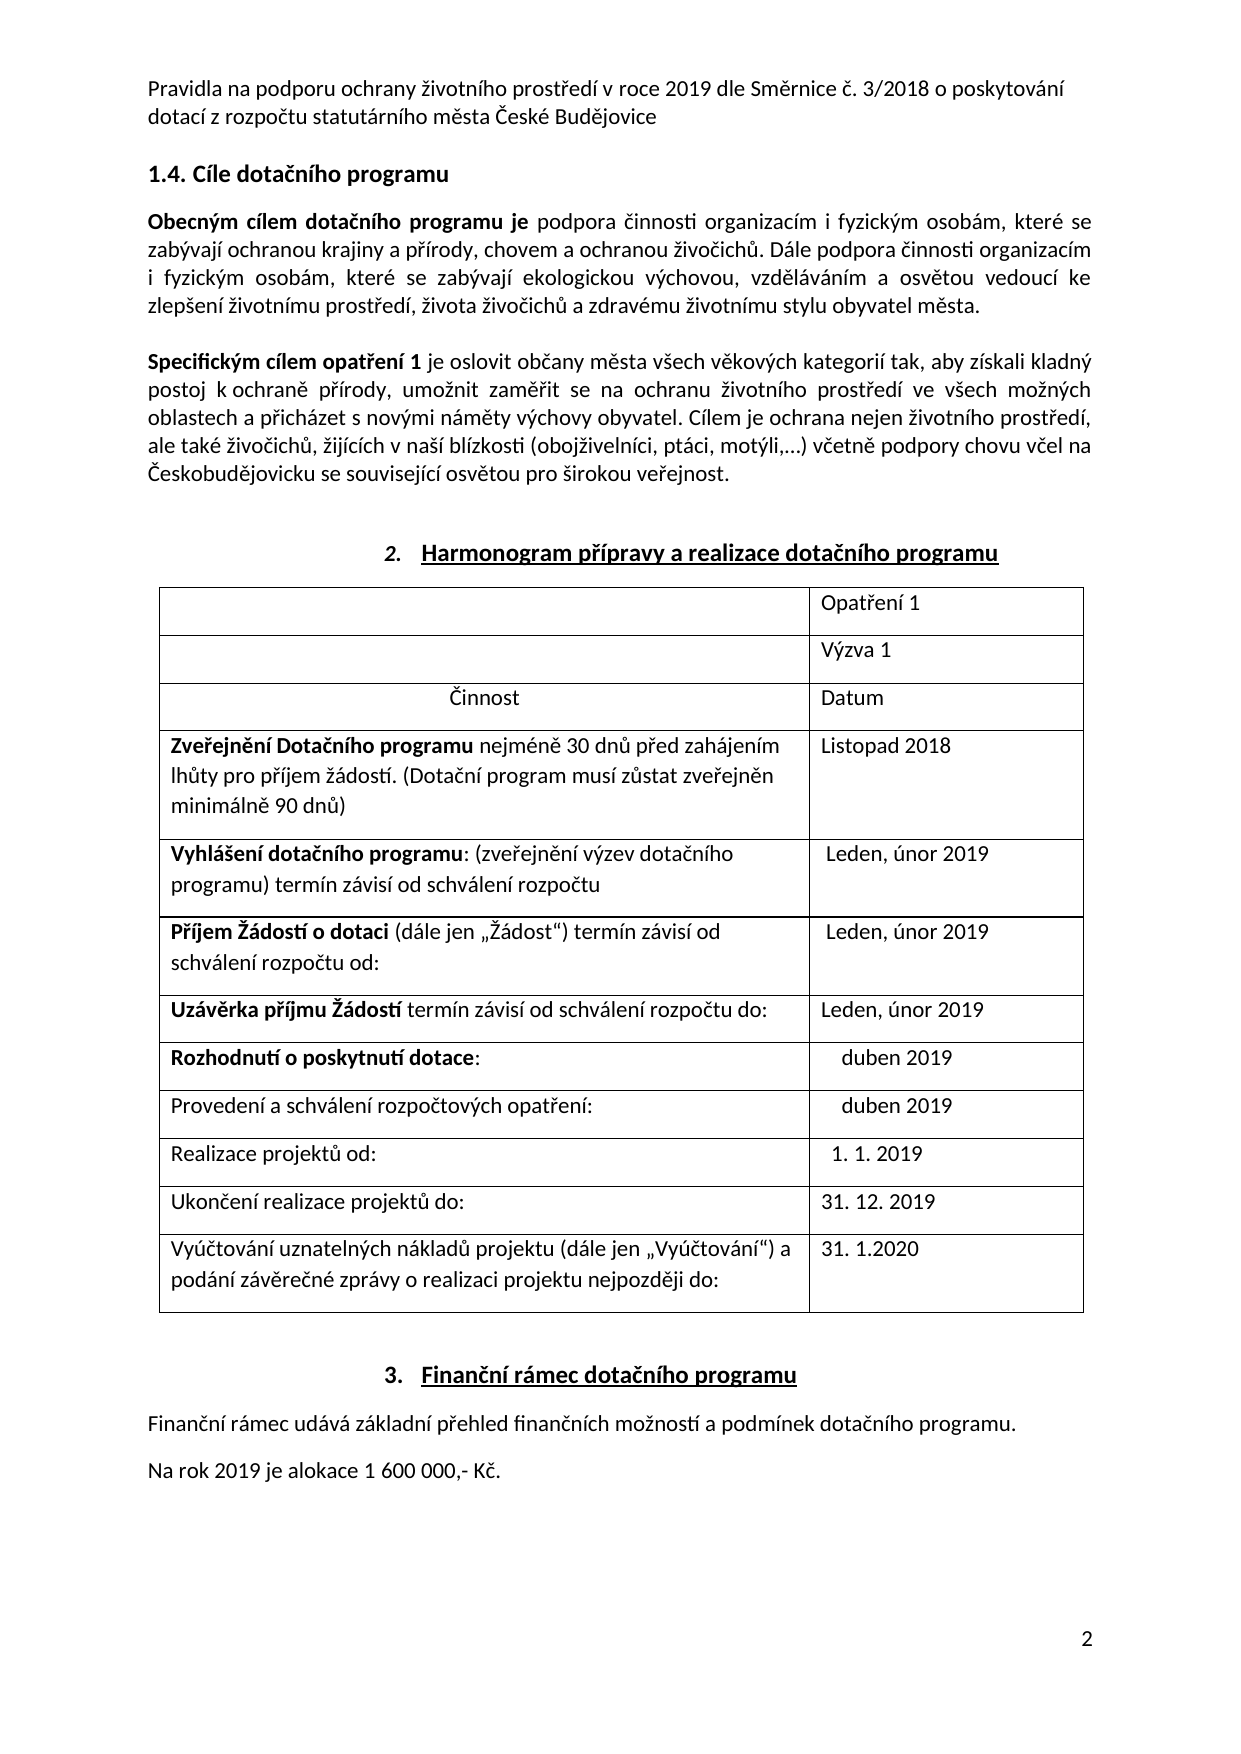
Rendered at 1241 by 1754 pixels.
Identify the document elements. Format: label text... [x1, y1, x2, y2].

list Finanční rámec dotačního programu [384, 1359, 1093, 1390]
table_cell 1. 1. 2019 [810, 1139, 1083, 1186]
table_cell Leden, únor 2019 [810, 840, 1083, 916]
table_cell [160, 636, 809, 682]
table_cell Vyhlášení dotačního programu: (zveřejnění výzev dotačního programu) termín závisí od schválení rozpočtu [160, 840, 809, 916]
table_cell duben 2019 [810, 1043, 1083, 1090]
text Finanční rámec udává základní přehled finančních možností a podmínek dotačního programu. [148, 1409, 1093, 1437]
table_header [160, 588, 809, 634]
table_cell 31. 12. 2019 [810, 1187, 1083, 1233]
table_header Opatření 1 [810, 588, 1083, 634]
table_cell Výzva 1 [810, 636, 1083, 682]
table_cell duben 2019 [810, 1091, 1083, 1138]
table_cell Činnost [160, 684, 809, 730]
table_cell 31. 1.2020 [810, 1235, 1083, 1312]
table_cell Příjem Žádostí o dotaci (dále jen „Žádost“) termín závisí od schválení rozpočtu od: [160, 918, 809, 994]
table_cell Leden, únor 2019 [810, 918, 1083, 994]
text Na rok 2019 je alokace 1 600 000,- Kč. [148, 1456, 1093, 1484]
table_cell Zveřejnění Dotačního programu nejméně 30 dnů před zahájením lhůty pro příjem žádostí. (Dotační program musí zůstat zveřejněn minimálně 90 dnů) [160, 731, 809, 838]
table_cell Datum [810, 684, 1083, 730]
text Specifickým cílem opatření 1 je oslovit občany města všech věkových kategorií tak, aby získali kladný postoj k ochraně přírody, umožnit zaměřit se na ochranu životního prostředí ve všech možných oblastech a přicházet s novými náměty výchovy obyvatel. Cílem je ochrana nejen životního prostředí, ale také živočichů, žijících v naší blízkosti (obojživelníci, ptáci, motýli,…) včetně podpory chovu včel na Českobudějovicku se související osvětou pro širokou veřejnost. [148, 347, 1093, 488]
list Harmonogram přípravy a realizace dotačního programu [384, 537, 1093, 568]
table_cell Realizace projektů od: [160, 1139, 809, 1186]
table_cell Leden, únor 2019 [810, 996, 1083, 1042]
table_cell Rozhodnutí o poskytnutí dotace: [160, 1043, 809, 1090]
table_cell Provedení a schválení rozpočtových opatření: [160, 1091, 809, 1138]
table_cell Vyúčtování uznatelných nákladů projektu (dále jen „Vyúčtování“) a podání závěrečné zprávy o realizaci projektu nejpozději do: [160, 1235, 809, 1312]
table_cell Ukončení realizace projektů do: [160, 1187, 809, 1233]
list Cíle dotačního programu [148, 158, 1093, 188]
table_cell Uzávěrka příjmu Žádostí termín závisí od schválení rozpočtu do: [160, 996, 809, 1042]
table_cell Listopad 2018 [810, 731, 1083, 838]
text Obecným cílem dotačního programu je podpora činnosti organizacím i fyzickým osobám, které se zabývají ochranou krajiny a přírody, chovem a ochranou živočichů. Dále podpora činnosti organizacím i fyzickým osobám, které se zabývají ekologickou výchovou, vzděláváním a osvětou vedoucí ke zlepšení životnímu prostředí, života živočichů a zdravému životnímu stylu obyvatel města. [148, 207, 1093, 319]
